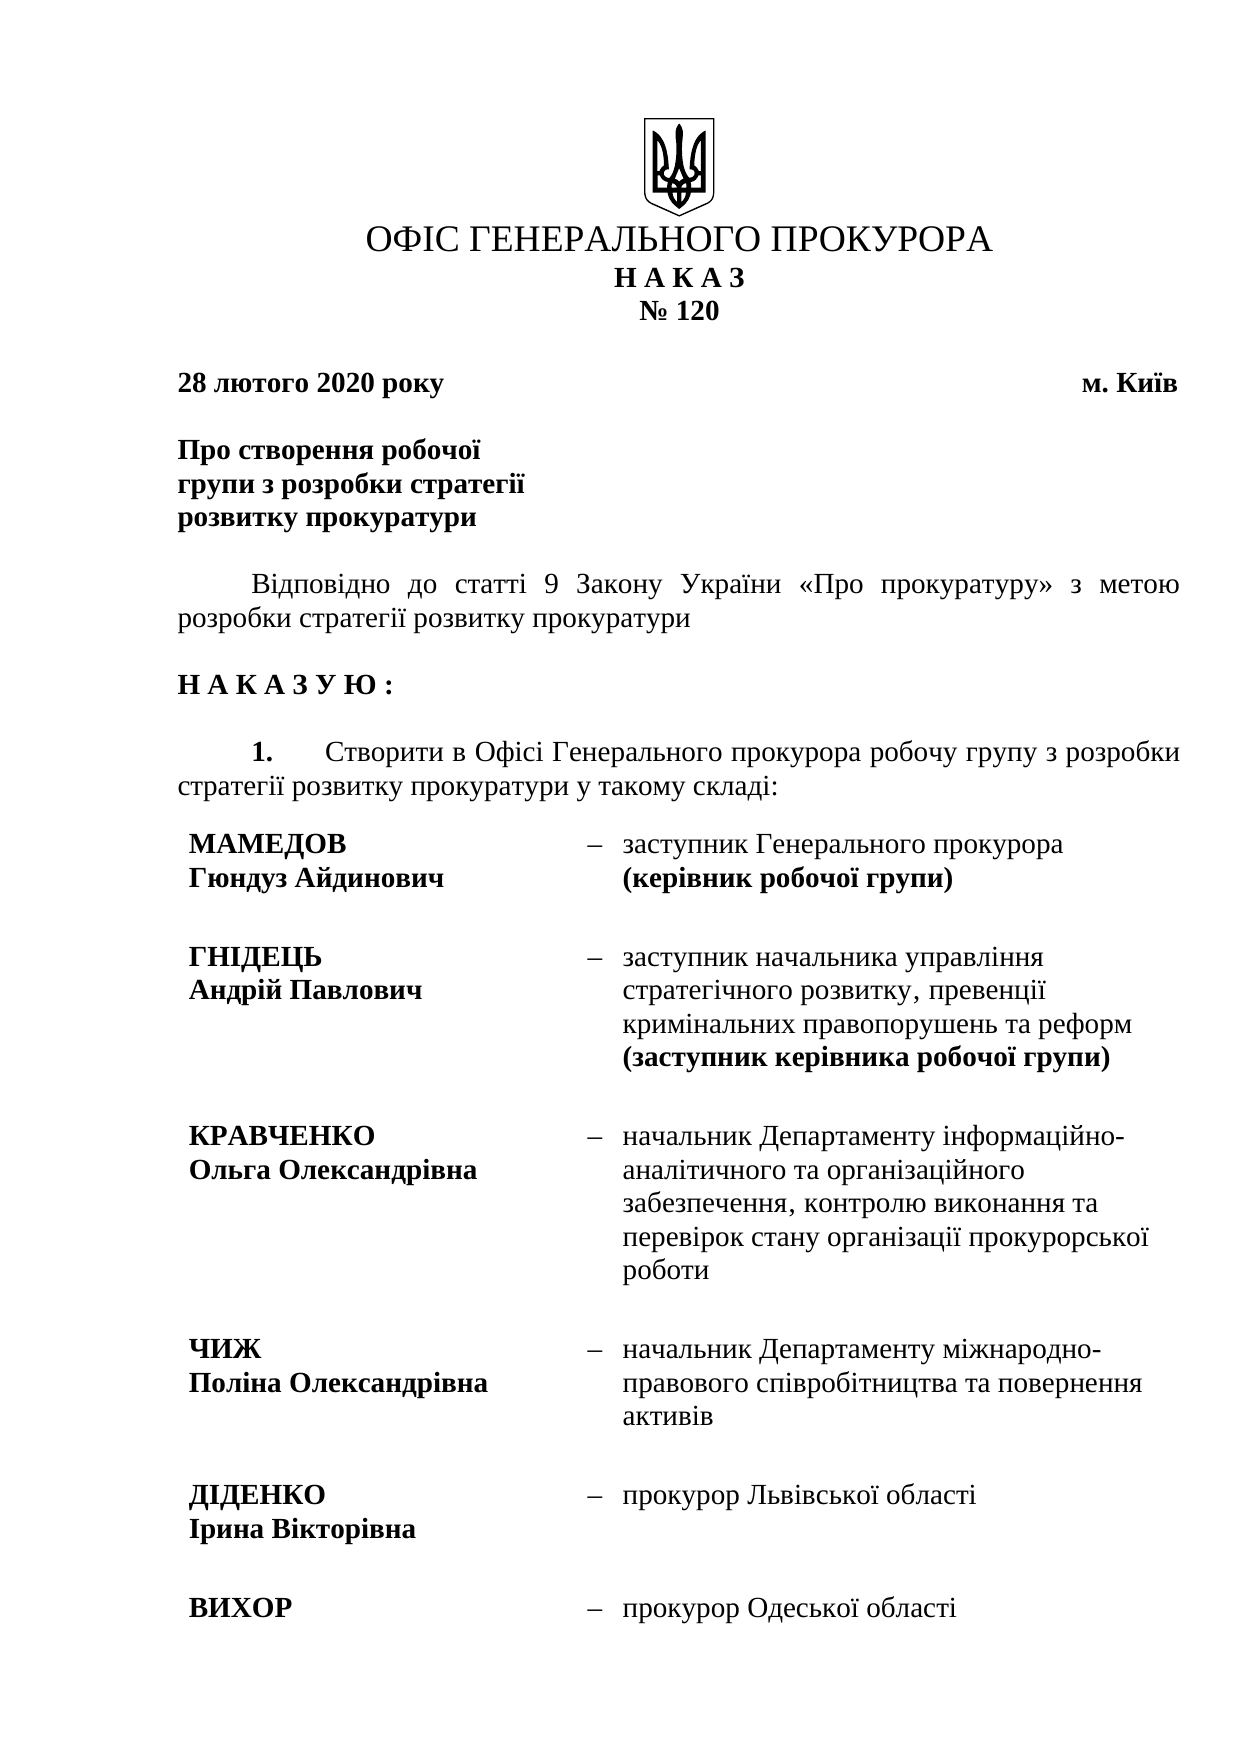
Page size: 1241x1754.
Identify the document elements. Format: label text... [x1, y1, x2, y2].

table_cell Діденко Ірина Вікторівна [177, 1472, 576, 1584]
table_cell – [576, 1326, 611, 1472]
text 28 лютого 2020 року м. Київ [177, 365, 1181, 399]
table_cell – [576, 1584, 611, 1641]
table_cell начальник Департаменту інформаційно-аналітичного та організаційного забезпечення‚ контролю виконання та перевірок стану організації прокурорської роботи [611, 1113, 1196, 1326]
table_cell чиж Поліна Олександрівна [177, 1326, 576, 1472]
text групи з розробки стратегії [177, 466, 709, 499]
table_header Мамедов Гюндуз Айдинович [177, 820, 576, 933]
table_cell – [576, 1113, 611, 1326]
table_cell КРАВЧЕНКО Ольга Олександрівна [177, 1113, 576, 1326]
table_cell заступник начальника управління стратегічного розвитку‚ превенції кримінальних правопорушень та реформ (заступник керівника робочої групи) [611, 933, 1196, 1112]
table_cell – [576, 1472, 611, 1584]
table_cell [177, 1584, 576, 1641]
text розвитку прокуратури [177, 499, 709, 533]
table_header – [576, 820, 611, 933]
text Про створення робочої [177, 432, 709, 466]
text Н А К А З [177, 260, 1181, 293]
table_cell начальник Департаменту міжнародно-правового співробітництва та повернення активів [611, 1326, 1196, 1472]
table_cell Гнідець Андрій Павлович [177, 933, 576, 1112]
table_cell прокурор Львівської області [611, 1472, 1196, 1584]
text ОФІС ГЕНЕРАЛЬНОГО ПРОКУРОРА [177, 217, 1181, 260]
text Н А К А З У Ю : [177, 667, 1181, 701]
table_cell – [576, 933, 611, 1112]
text Відповідно до статті 9 Закону України «Про прокуратуру» з метою розробки стратегії розвитку прокуратури [177, 566, 1181, 633]
text № 120 [177, 293, 1181, 327]
table_header заступник Генерального прокурора (керівник робочої групи) [611, 820, 1196, 933]
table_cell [611, 1584, 1196, 1641]
list Створити в Офісі Генерального прокурора робочу групу з розробки стратегії розвитку прокуратури у такому складі: [177, 734, 1181, 801]
